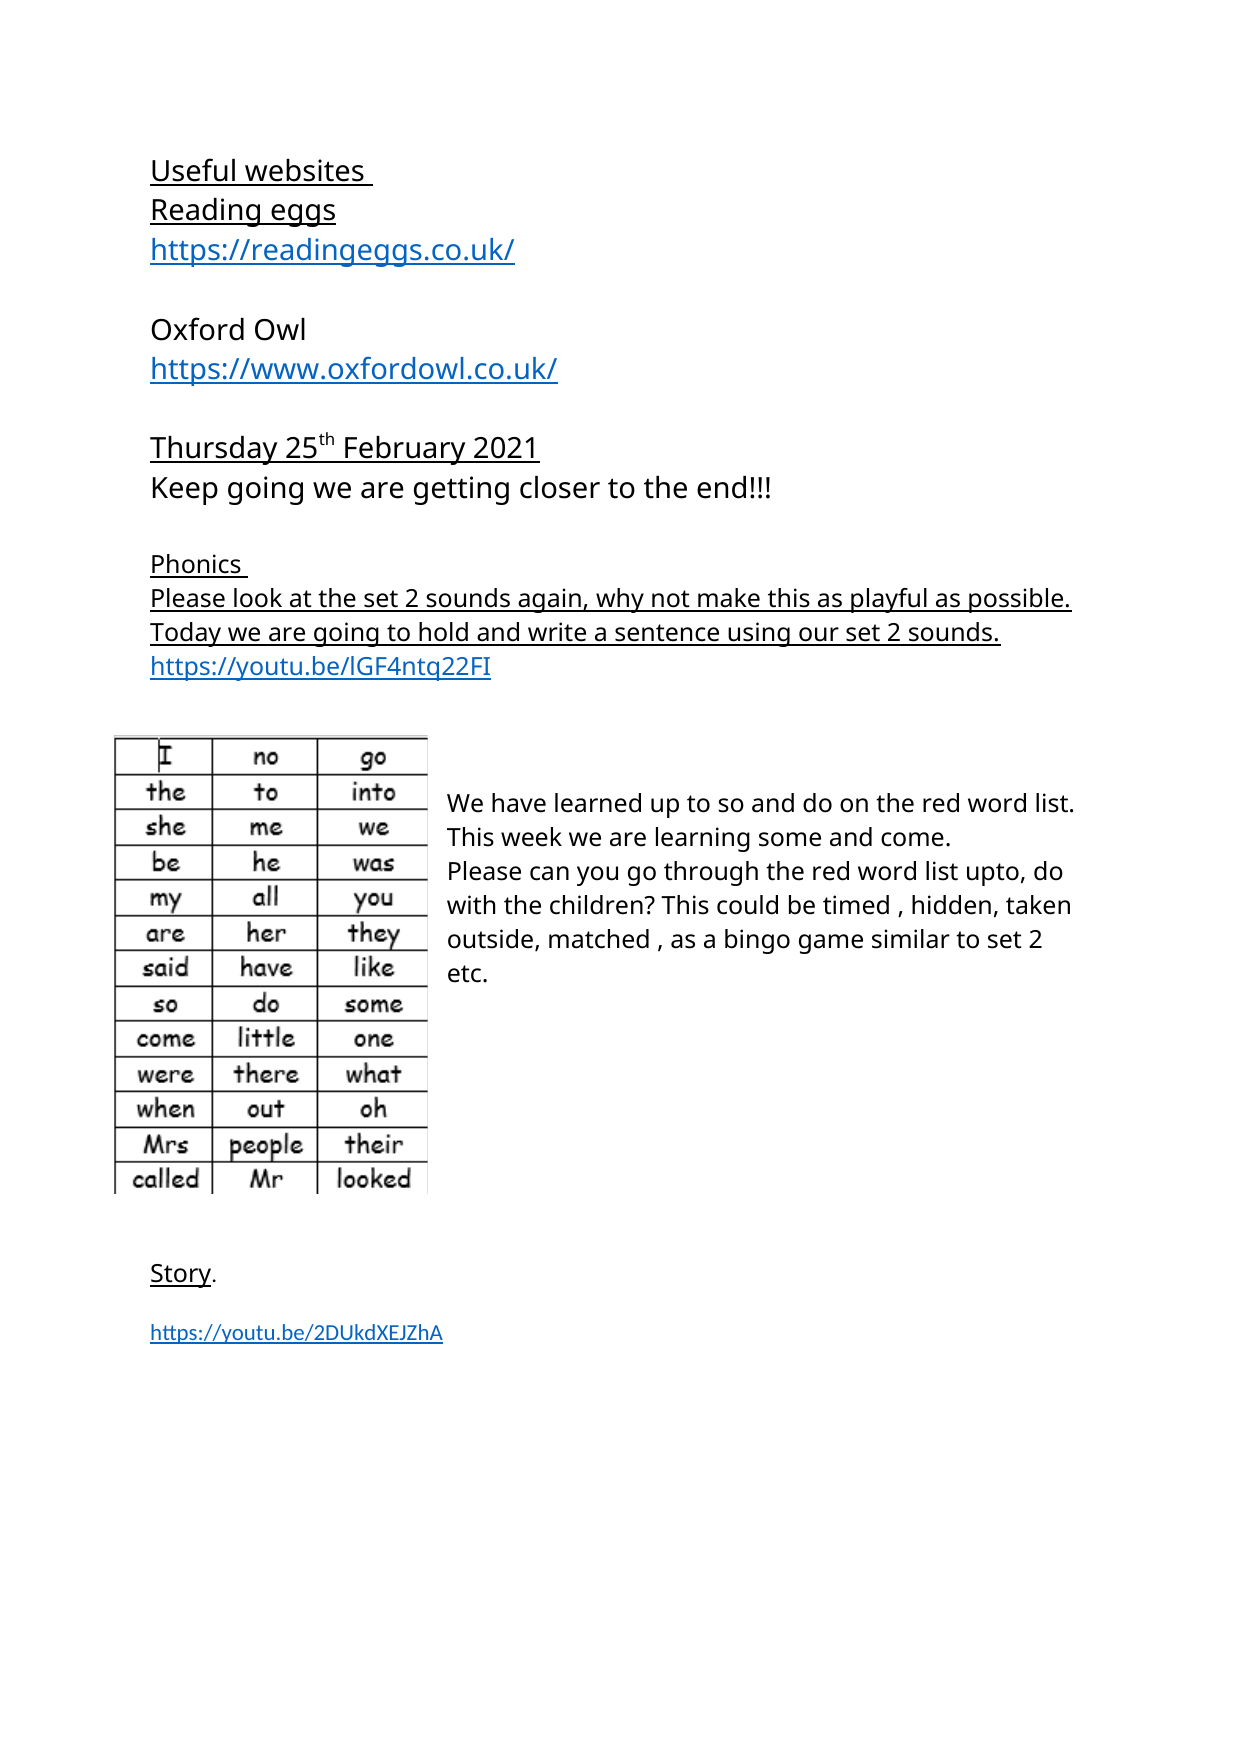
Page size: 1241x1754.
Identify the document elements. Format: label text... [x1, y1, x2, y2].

text Please can you go through the red word list upto, do with the children? This could be timed , hidden, taken outside, matched , as a bingo game similar to set 2 etc. [428, 853, 1090, 990]
text Reading eggs [150, 190, 1090, 229]
text Today we are going to hold and write a sentence using our set 2 sounds. [150, 615, 1090, 649]
text https://youtu.be/lGF4ntq22FI [150, 649, 1090, 683]
text https://readingeggs.co.uk/ [150, 229, 1090, 269]
text Phonics [150, 547, 1090, 581]
text Thursday 25th February 2021 [150, 428, 1090, 467]
text Keep going we are getting closer to the end!!! [150, 467, 1090, 507]
text Oxford Owl [150, 309, 1090, 348]
text Story. [150, 1256, 1090, 1290]
text https://www.oxfordowl.co.uk/ [150, 348, 1090, 388]
picture [113, 735, 428, 1194]
text Useful websites [150, 150, 1090, 190]
text https://youtu.be/2DUkdXEJZhA [150, 1318, 1090, 1346]
text We have learned up to so and do on the red word list. This week we are learning some and come. [428, 785, 1090, 853]
text Please look at the set 2 sounds again, why not make this as playful as possible. [150, 581, 1090, 615]
